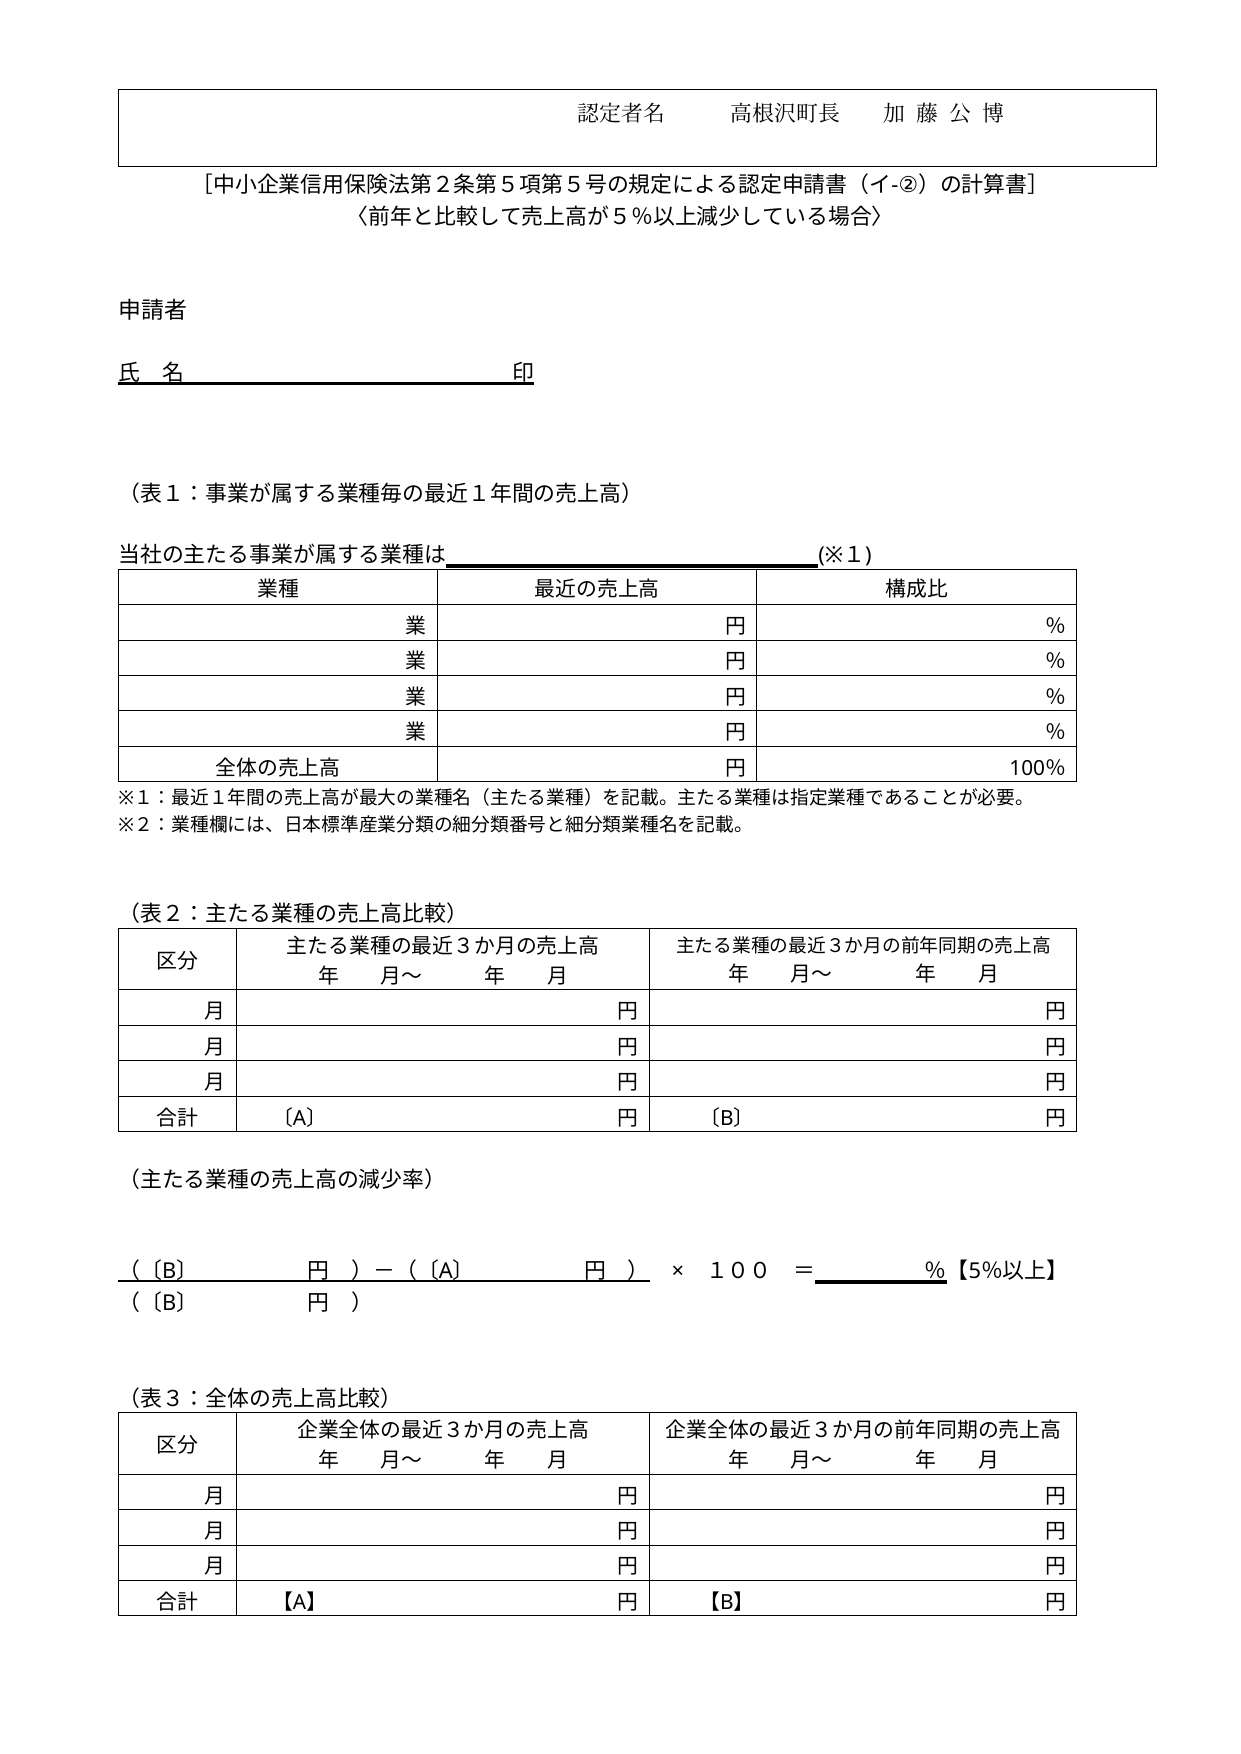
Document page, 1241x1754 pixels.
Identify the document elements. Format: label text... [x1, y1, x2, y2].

table_cell 円 [650, 1581, 1076, 1615]
table_cell 月 [119, 1061, 236, 1096]
table_cell 円 [438, 676, 756, 710]
table_cell ％ [757, 711, 1076, 746]
table_cell 100％ [757, 747, 1076, 781]
table_cell 円 [650, 1061, 1076, 1096]
table_cell 円 [237, 1026, 649, 1060]
text ※１：最近１年間の売上高が最大の業種名（主たる業種）を記載。主たる業種は指定業種であることが必要。 [118, 782, 1122, 809]
table_cell 業 [119, 711, 437, 746]
text （表１：事業が属する業種毎の最近１年間の売上高） [118, 476, 1122, 507]
table_cell 円 [438, 641, 756, 675]
table_header 区分 [119, 929, 236, 989]
text （〔B〕 円 ） [118, 1285, 1122, 1317]
table_cell 円 [438, 747, 756, 781]
table_cell 合計 [119, 1581, 236, 1615]
table_header 主たる業種の最近３か月の前年同期の売上高 年 月～ 年 月 [650, 929, 1076, 989]
text 〈前年と比較して売上高が５％以上減少している場合〉 [118, 199, 1122, 230]
table_header 構成比 [757, 570, 1076, 604]
table_cell 円 [237, 1061, 649, 1096]
table_cell 円 [650, 1546, 1076, 1580]
text （主たる業種の売上高の減少率） [118, 1162, 1122, 1193]
table_cell 月 [119, 990, 236, 1025]
table_cell 月 [119, 1510, 236, 1544]
table_cell 円 [650, 1475, 1076, 1509]
table_cell 円 [438, 711, 756, 746]
table_cell 業 [119, 641, 437, 675]
table_cell 業 [119, 676, 437, 710]
table_cell ％ [757, 605, 1076, 639]
text （〔B〕 円 ）－（〔A〕 円 ） × １００ ＝ ％【5％以上】 [118, 1253, 1122, 1285]
text （表３：全体の売上高比較） [118, 1381, 1122, 1412]
table_cell 円 [438, 605, 756, 639]
text 当社の主たる事業が属する業種は (※１) [118, 537, 1122, 569]
table_cell ％ [757, 676, 1076, 710]
table_cell 円 [237, 1546, 649, 1580]
table_cell 円 [237, 1097, 649, 1131]
table_cell ％ [757, 641, 1076, 675]
table_header 最近の売上高 [438, 570, 756, 604]
table_cell 円 [650, 1097, 1076, 1131]
table_header 企業全体の最近３か月の売上高 年 月～ 年 月 [237, 1413, 649, 1474]
table_cell 円 [237, 1510, 649, 1544]
table_cell 月 [119, 1475, 236, 1509]
text 申請者 [118, 291, 1122, 325]
table_cell 全体の売上高 [119, 747, 437, 781]
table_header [119, 90, 1156, 166]
table_header 企業全体の最近３か月の前年同期の売上高 年 月～ 年 月 [650, 1413, 1076, 1474]
table_cell 円 [650, 990, 1076, 1025]
text ※２：業種欄には、日本標準産業分類の細分類番号と細分類業種名を記載。 [118, 809, 1122, 837]
table_header 主たる業種の最近３か月の売上高 年 月～ 年 月 [237, 929, 649, 989]
table_cell 円 [237, 1475, 649, 1509]
table_cell 月 [119, 1546, 236, 1580]
text （表２：主たる業種の売上高比較） [118, 896, 1122, 928]
table_cell 業 [119, 605, 437, 639]
text 氏 名 印 [118, 354, 1122, 386]
table_header 区分 [119, 1413, 236, 1474]
text ［中小企業信用保険法第２条第５項第５号の規定による認定申請書（イ-②）の計算書］ [118, 167, 1122, 199]
table_header 業種 [119, 570, 437, 604]
table_cell 円 [237, 990, 649, 1025]
table_cell 円 [650, 1026, 1076, 1060]
table_cell 円 [237, 1581, 649, 1615]
table_cell 月 [119, 1026, 236, 1060]
table_cell 合計 [119, 1097, 236, 1131]
table_cell 円 [650, 1510, 1076, 1544]
